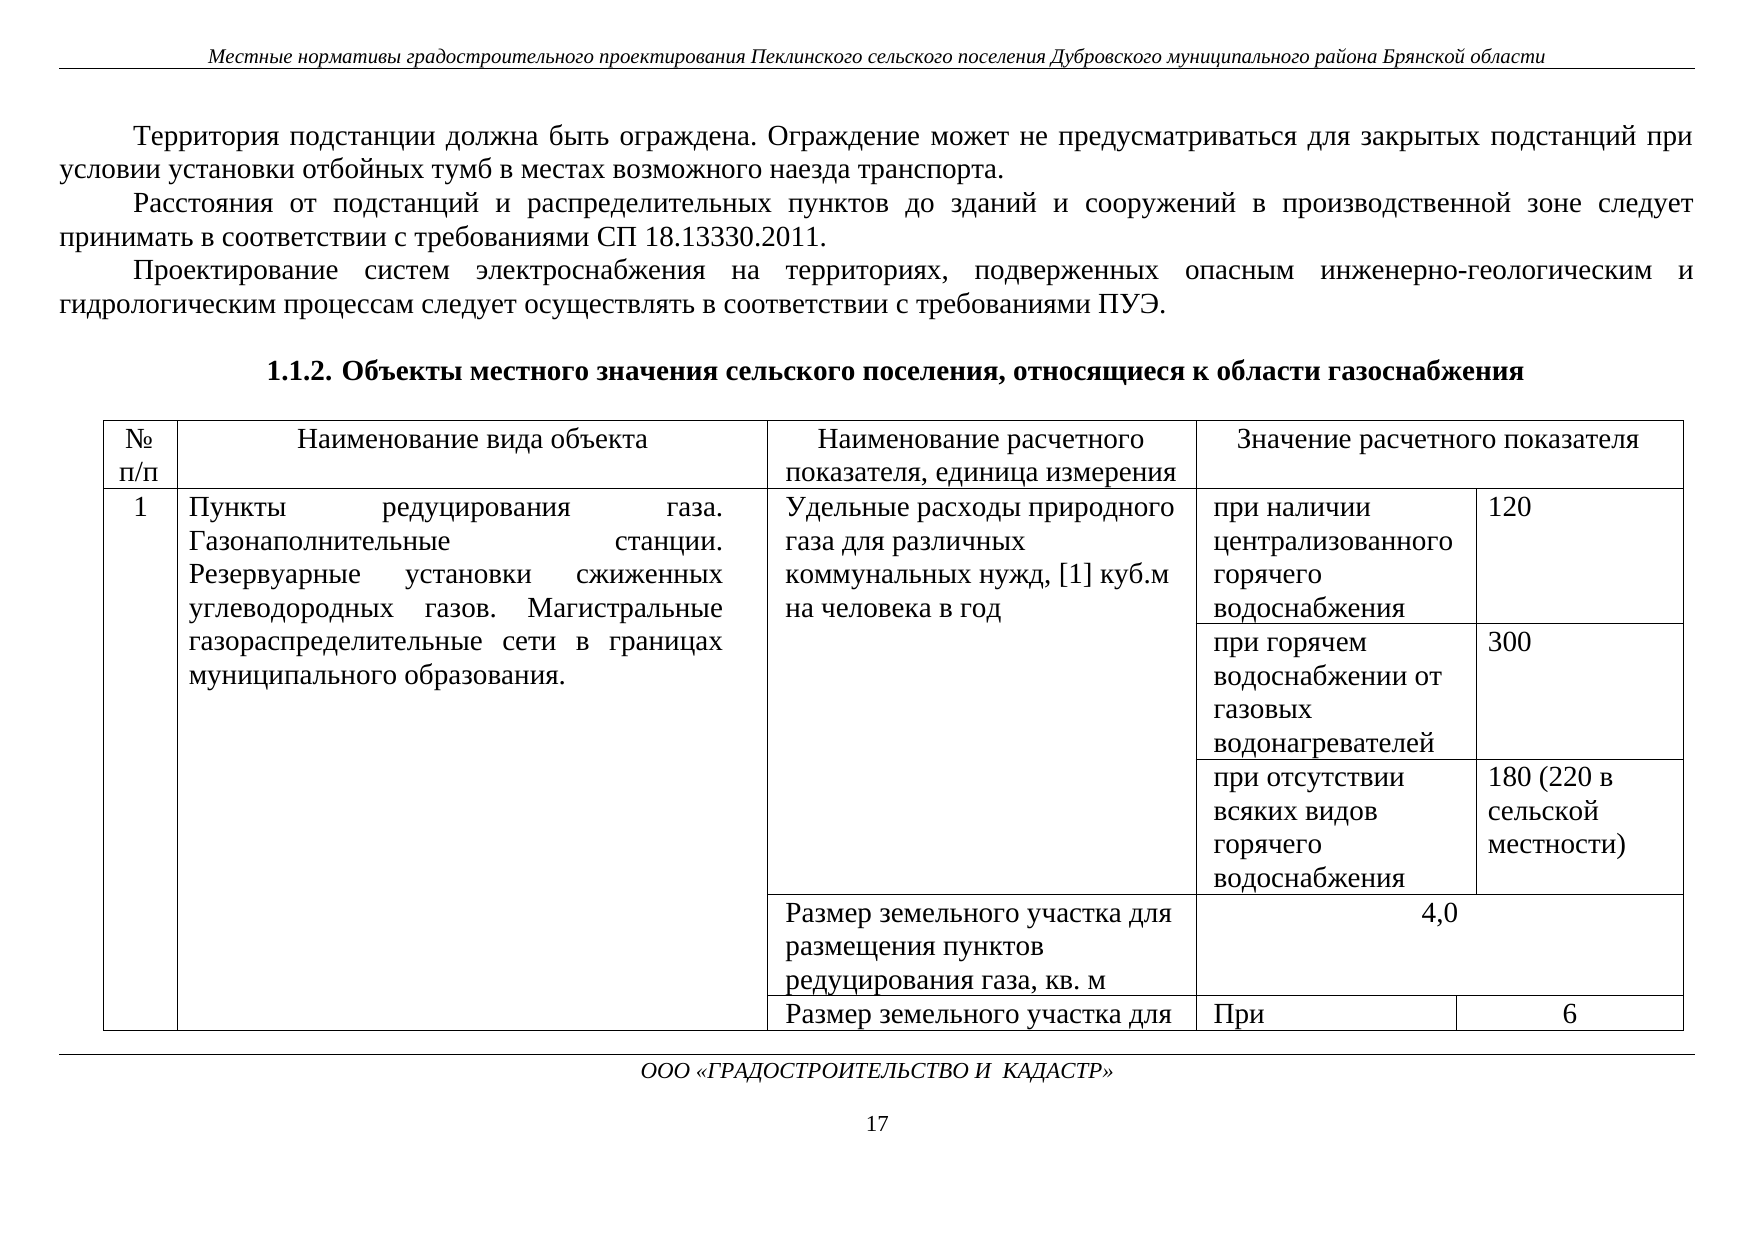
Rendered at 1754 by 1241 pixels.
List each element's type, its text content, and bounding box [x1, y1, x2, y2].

table_cell Пункты редуцирования газа. Газонаполнительные станции. Резервуарные установки сжиженных углеводородных газов. Магистральные газораспределительные сети в границах муниципального образования. [178, 489, 767, 1030]
table_cell 4,0 [1197, 895, 1683, 995]
text Территория подстанции должна быть ограждена. Ограждение может не предусматриваться для закрытых подстанций при условии установки отбойных тумб в местах возможного наезда транспорта. [59, 118, 1695, 185]
table_cell 120 [1477, 489, 1683, 623]
text Расстояния от подстанций и распределительных пунктов до зданий и сооружений в производственной зоне следует принимать в соответствии с требованиями СП 18.13330.2011. [59, 185, 1695, 252]
table_cell при горячем водоснабжении от газовых водонагревателей [1197, 624, 1476, 758]
table_cell Удельные расходы природного газа для различных коммунальных нужд, [1] куб.м на человека в год [768, 489, 1196, 894]
table_header Наименование расчетного показателя, единица измерения [768, 421, 1196, 488]
table_cell 1 [104, 489, 177, 1030]
text Проектирование систем электроснабжения на территориях, подверженных опасным инженерно-геологическим и гидрологическим процессам следует осуществлять в соответствии с требованиями ПУЭ. [59, 252, 1695, 319]
table_cell при наличии централизованного горячего водоснабжения [1197, 489, 1476, 623]
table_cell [768, 996, 1196, 1030]
list Объекты местного значения сельского поселения, относящиеся к области газоснабжения [97, 353, 1695, 386]
table_cell 300 [1477, 624, 1683, 758]
table_cell 180 (220 в сельской местности) [1477, 760, 1683, 894]
table_header Значение расчетного показателя [1197, 421, 1683, 488]
table_header № п/п [104, 421, 177, 488]
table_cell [1197, 996, 1456, 1030]
table_cell 6 [1457, 996, 1683, 1030]
table_cell при отсутствии всяких видов горячего водоснабжения [1197, 760, 1476, 894]
table_header Наименование вида объекта [178, 421, 767, 488]
table_cell Размер земельного участка для размещения пунктов редуцирования газа, кв. м [768, 895, 1196, 995]
